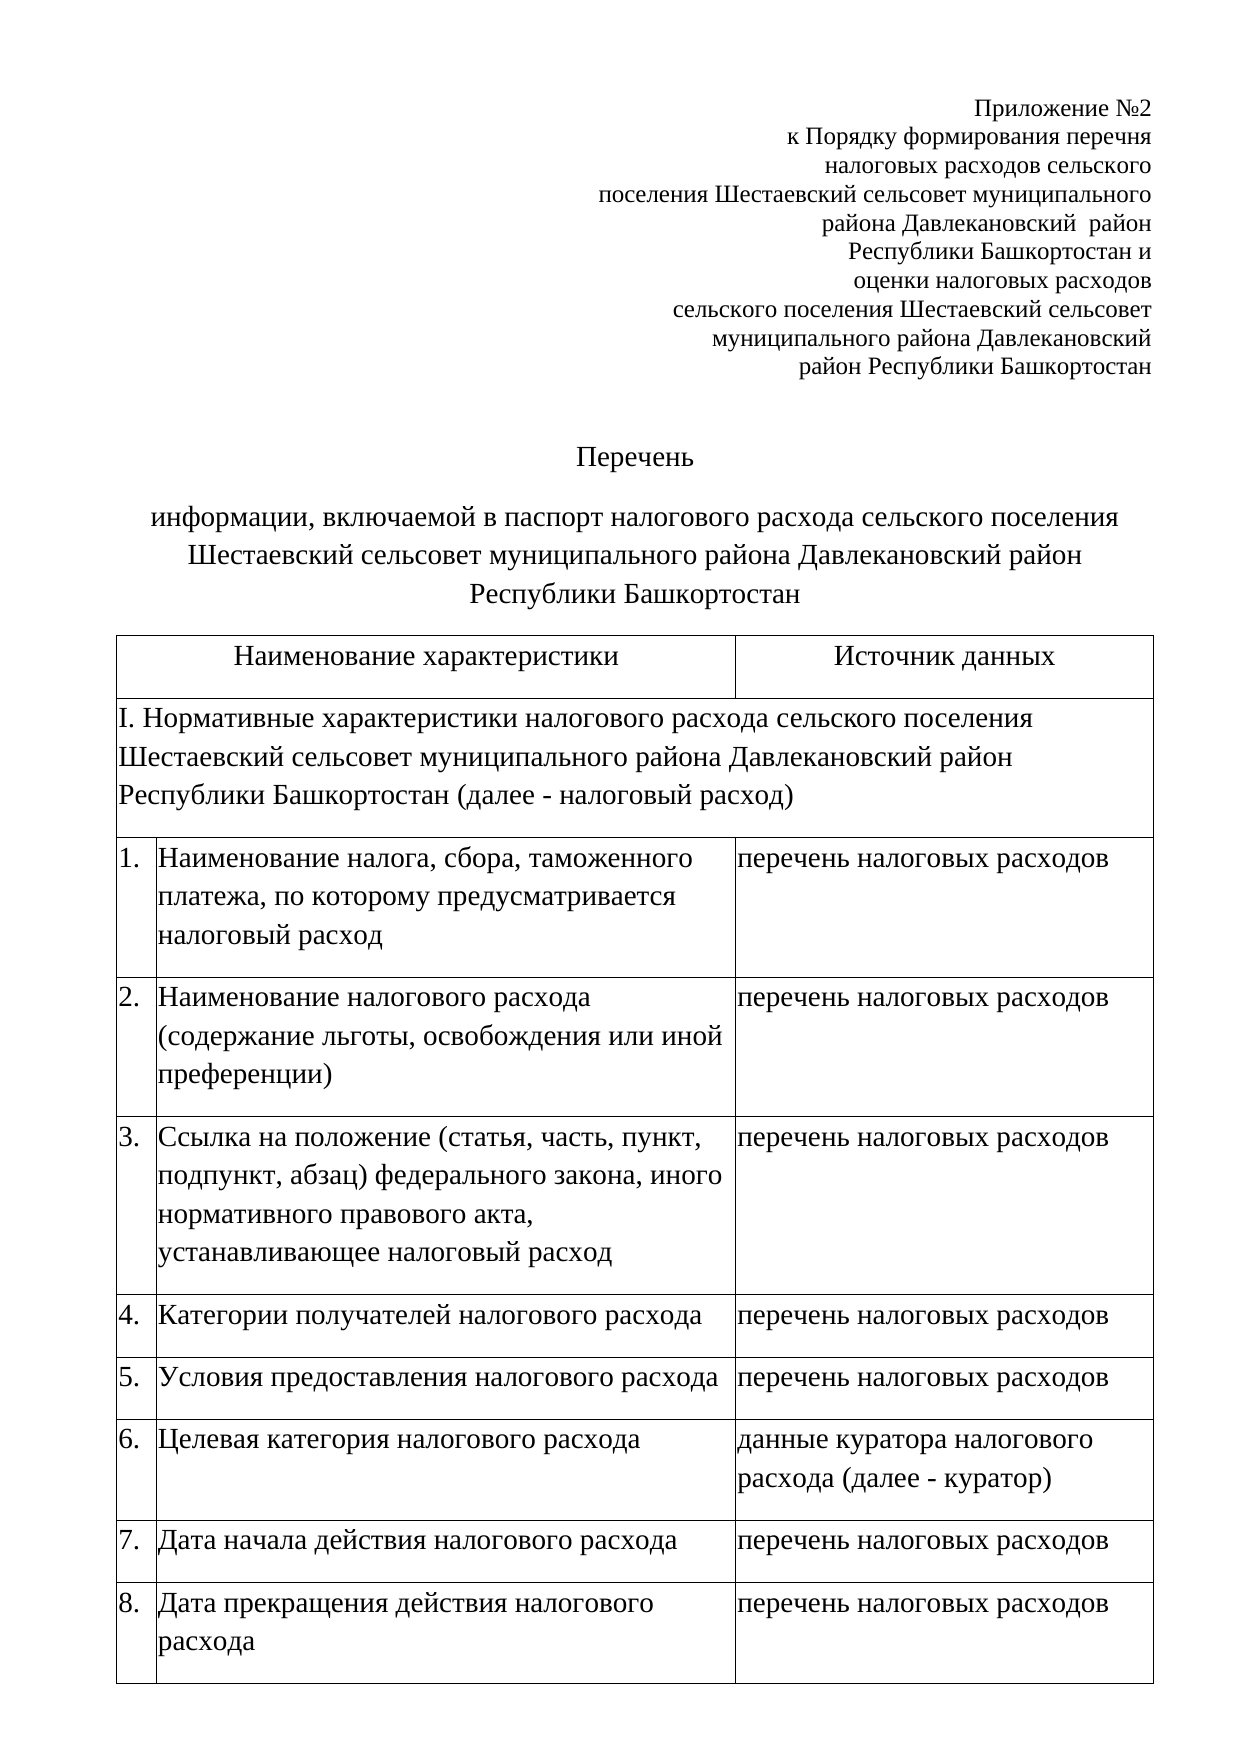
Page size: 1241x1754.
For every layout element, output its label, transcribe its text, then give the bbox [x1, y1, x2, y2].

table_cell I. Нормативные характеристики налогового расхода сельского поселения Шестаевский сельсовет муниципального района Давлекановский район Республики Башкортостан (далее - налоговый расход) [117, 699, 1153, 837]
text налоговых расходов сельского [118, 150, 1152, 179]
table_cell перечень налоговых расходов [736, 1521, 1153, 1582]
table_cell перечень налоговых расходов [736, 978, 1153, 1116]
table_cell 5. [117, 1358, 156, 1419]
table_cell 1. [117, 838, 156, 977]
text сельского поселения Шестаевский сельсовет [118, 294, 1152, 323]
table_cell 7. [117, 1521, 156, 1582]
table_cell перечень налоговых расходов [736, 1295, 1153, 1357]
table_cell Ссылка на положение (статья, часть, пункт, подпункт, абзац) федерального закона, иного нормативного правового акта, устанавливающее налоговый расход [157, 1117, 735, 1294]
text район Республики Башкортостан [118, 351, 1152, 380]
table_cell 6. [117, 1420, 156, 1520]
table_cell 8. [117, 1583, 156, 1683]
text муниципального района Давлекановский [118, 323, 1152, 351]
table_cell перечень налоговых расходов [736, 1583, 1153, 1683]
table_cell Дата прекращения действия налогового расхода [157, 1583, 735, 1683]
table_cell данные куратора налогового расхода (далее - куратор) [736, 1420, 1153, 1520]
table_cell Наименование налогового расхода (содержание льготы, освобождения или иной преференции) [157, 978, 735, 1116]
table_cell Дата начала действия налогового расхода [157, 1521, 735, 1582]
text района Давлекановский район [118, 208, 1152, 236]
text Приложение №2 [118, 93, 1152, 121]
table_cell перечень налоговых расходов [736, 1117, 1153, 1294]
text информации, включаемой в паспорт налогового расхода сельского поселения Шестаевский сельсовет муниципального района Давлекановский район Республики Башкортостан [118, 499, 1152, 609]
table_header Наименование характеристики [117, 636, 735, 698]
table_header Источник данных [736, 636, 1153, 698]
table_cell Целевая категория налогового расхода [157, 1420, 735, 1520]
text поселения Шестаевский сельсовет муниципального [118, 179, 1152, 208]
table_cell 3. [117, 1117, 156, 1294]
table_cell Наименование налога, сбора, таможенного платежа, по которому предусматривается налоговый расход [157, 838, 735, 977]
table_cell 4. [117, 1295, 156, 1357]
table_cell перечень налоговых расходов [736, 1358, 1153, 1419]
table_cell Условия предоставления налогового расхода [157, 1358, 735, 1419]
text оценки налоговых расходов [118, 265, 1152, 294]
text Республики Башкортостан и [118, 236, 1152, 265]
table_cell 2. [117, 978, 156, 1116]
table_cell перечень налоговых расходов [736, 838, 1153, 977]
text Перечень [118, 439, 1152, 473]
text к Порядку формирования перечня [118, 121, 1152, 150]
table_cell Категории получателей налогового расхода [157, 1295, 735, 1357]
